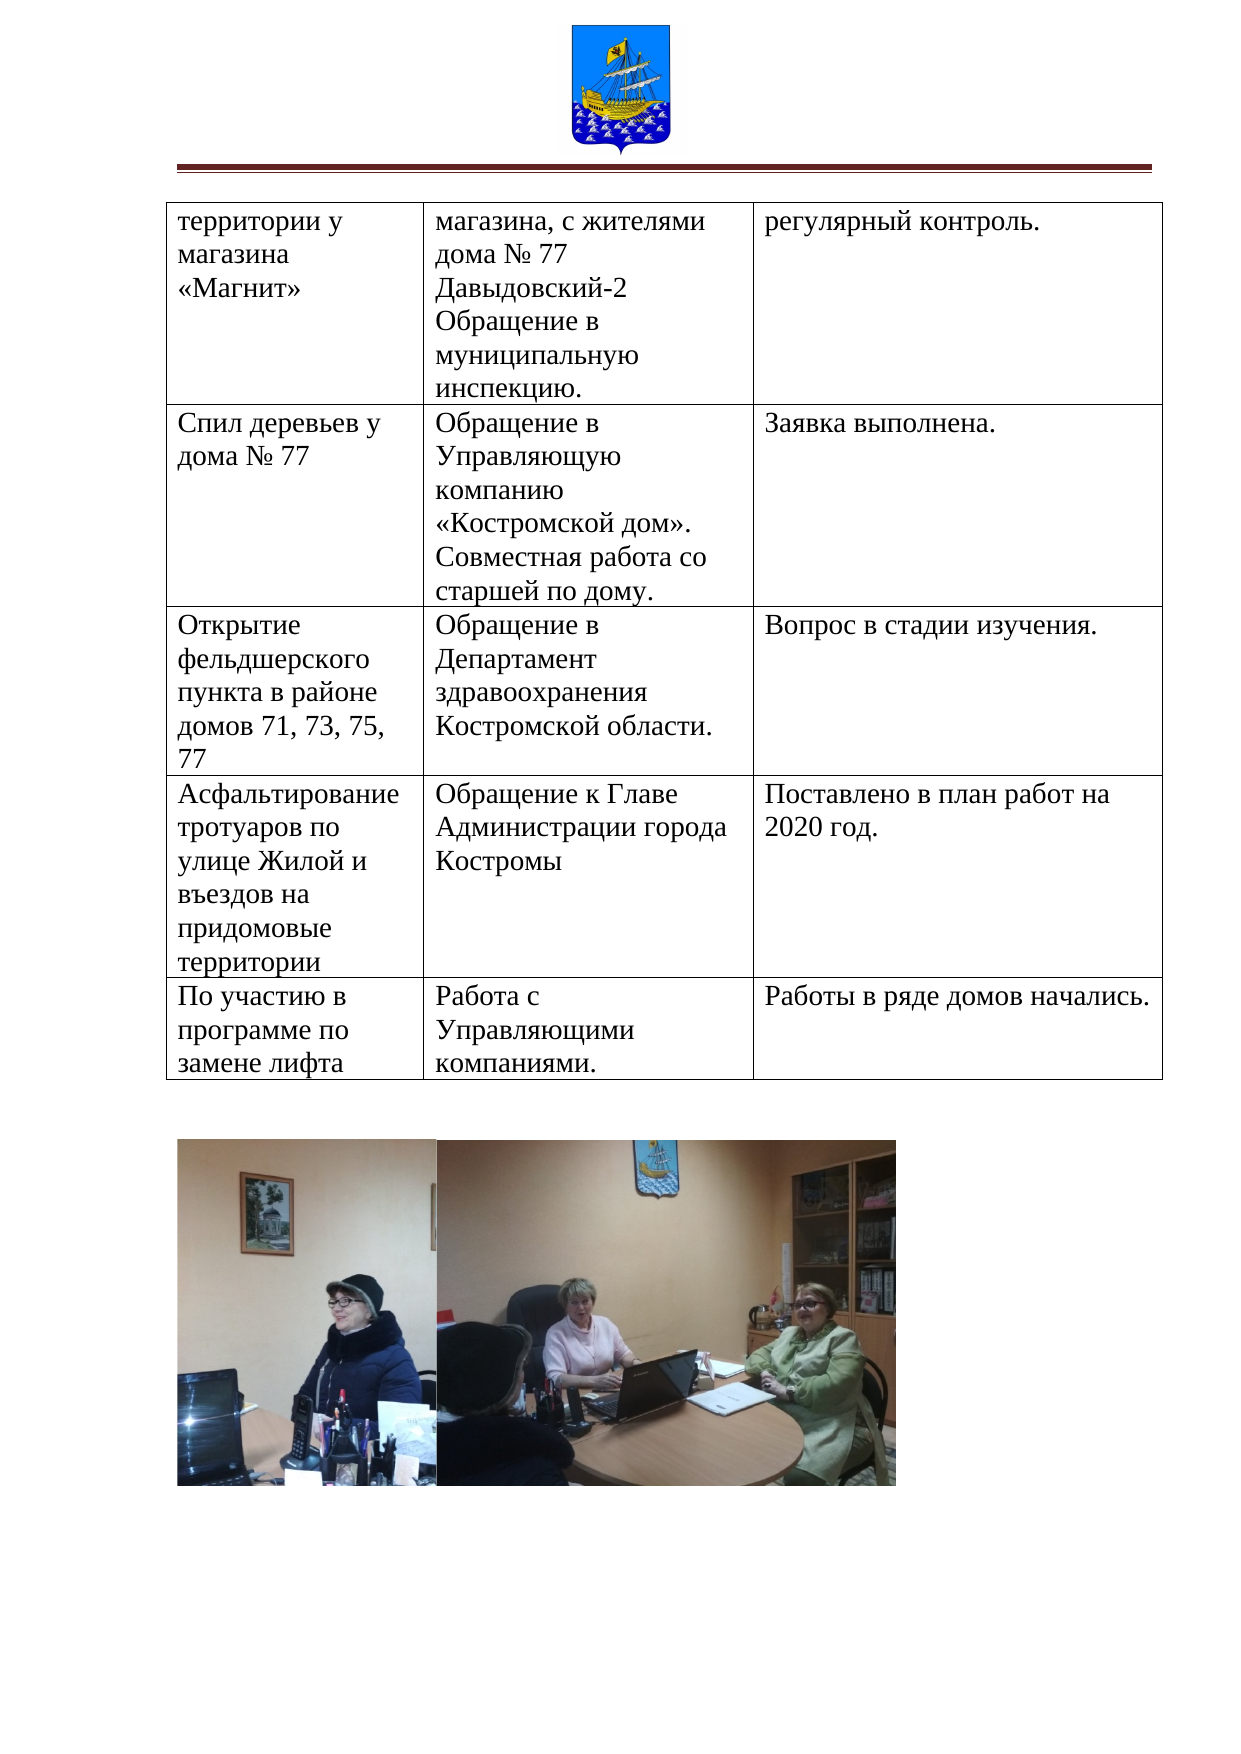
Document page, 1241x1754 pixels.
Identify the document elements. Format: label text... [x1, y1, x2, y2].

table_cell Обращение к Главе Администрации города Костромы [424, 776, 753, 977]
table_cell Спил деревьев у дома № 77 [167, 405, 423, 606]
table_cell Открытие фельдшерского пункта в районе домов 71, 73, 75, 77 [167, 607, 423, 775]
table_cell Обращение в Управляющую компанию «Костромской дом». Совместная работа со старшей по дому. [424, 405, 753, 606]
table_cell Поставлено в план работ на 2020 год. [754, 776, 1162, 977]
table_cell Асфальтирование тротуаров по улице Жилой и въездов на придомовые территории [167, 776, 423, 977]
table_cell Работа с Управляющими компаниями. [424, 978, 753, 1079]
table_cell Обращение в Департамент здравоохранения Костромской области. [424, 607, 753, 775]
table_cell По участию в программе по замене лифта [167, 978, 423, 1079]
table_cell Встреча с администрацией магазина, с жителями дома № 77 Давыдовский-2 Обращение в муниципальную инспекцию. [424, 203, 753, 404]
table_cell Заявка выполнена. [754, 405, 1162, 606]
table_cell Санитарное состояние территории у магазина «Магнит» [167, 203, 423, 404]
table_cell Территория приведена в порядок, но требуется регулярный контроль. [754, 203, 1162, 404]
table_cell Работы в ряде домов начались. [754, 978, 1162, 1079]
picture [177, 1139, 896, 1486]
picture [554, 23, 688, 155]
table_cell Вопрос в стадии изучения. [754, 607, 1162, 775]
